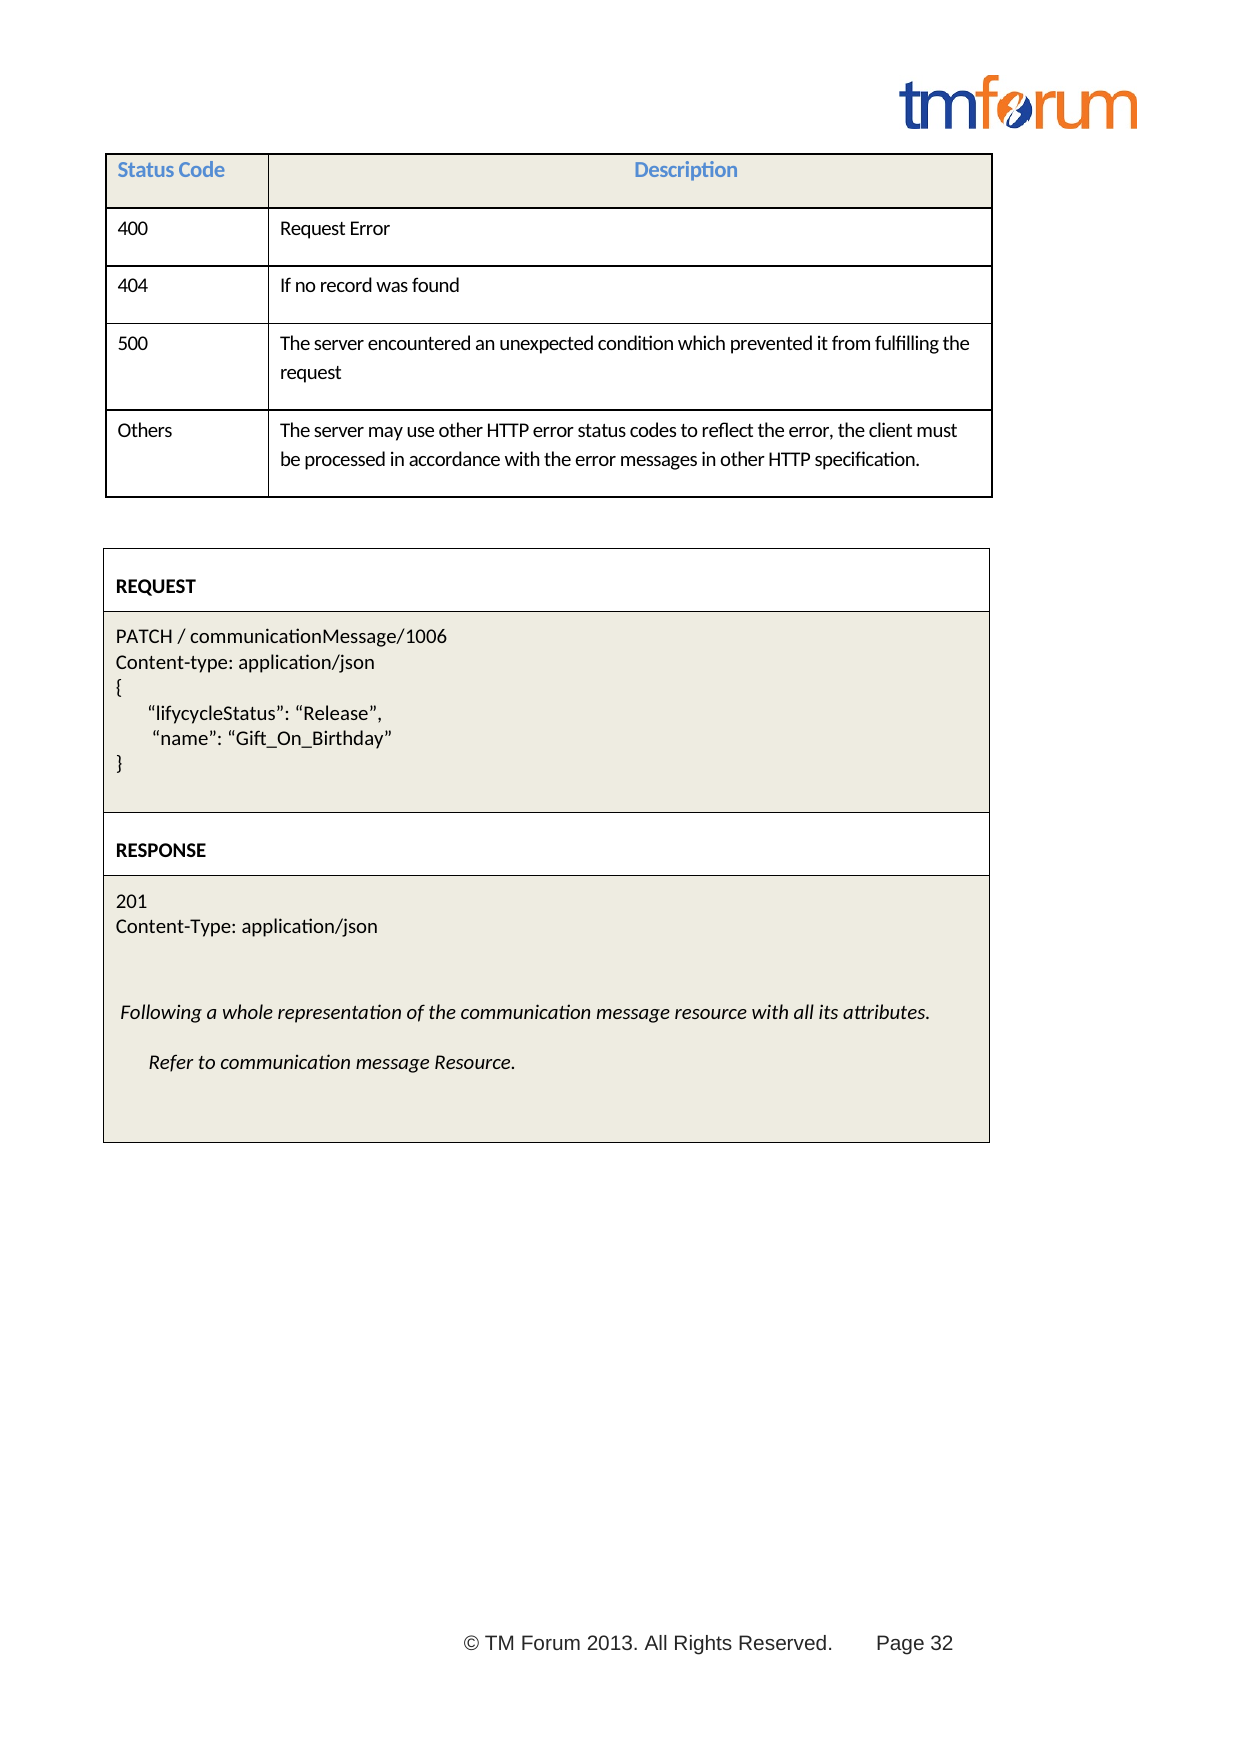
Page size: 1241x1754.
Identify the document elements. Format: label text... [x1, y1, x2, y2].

table_cell The server encountered an unexpected condition which prevented it from fulfilling the request [269, 324, 991, 409]
table_cell 500 [107, 324, 268, 409]
table_cell RESPONSE [104, 813, 989, 875]
table_cell Others [107, 411, 268, 496]
table_cell Request Error [269, 209, 991, 265]
table_header Status Code [107, 155, 268, 207]
table_cell 404 [107, 267, 268, 322]
table_cell 400 [107, 209, 268, 265]
table_header Description [269, 155, 991, 207]
table_cell PATCH / communicationMessage/1006 Content-type: application/json { “lifycycleStatus”: “Release”, “name”: “Gift_On_Birthday” } [104, 612, 989, 812]
table_header REQUEST [104, 549, 989, 611]
table_cell 201 Content-Type: application/json Following a whole representation of the communication message resource with all its attributes. Refer to communication message Resource. [104, 876, 989, 1142]
picture [899, 75, 1137, 129]
table_cell The server may use other HTTP error status codes to reflect the error, the client must be processed in accordance with the error messages in other HTTP specification. [269, 411, 991, 496]
table_cell If no record was found [269, 267, 991, 322]
